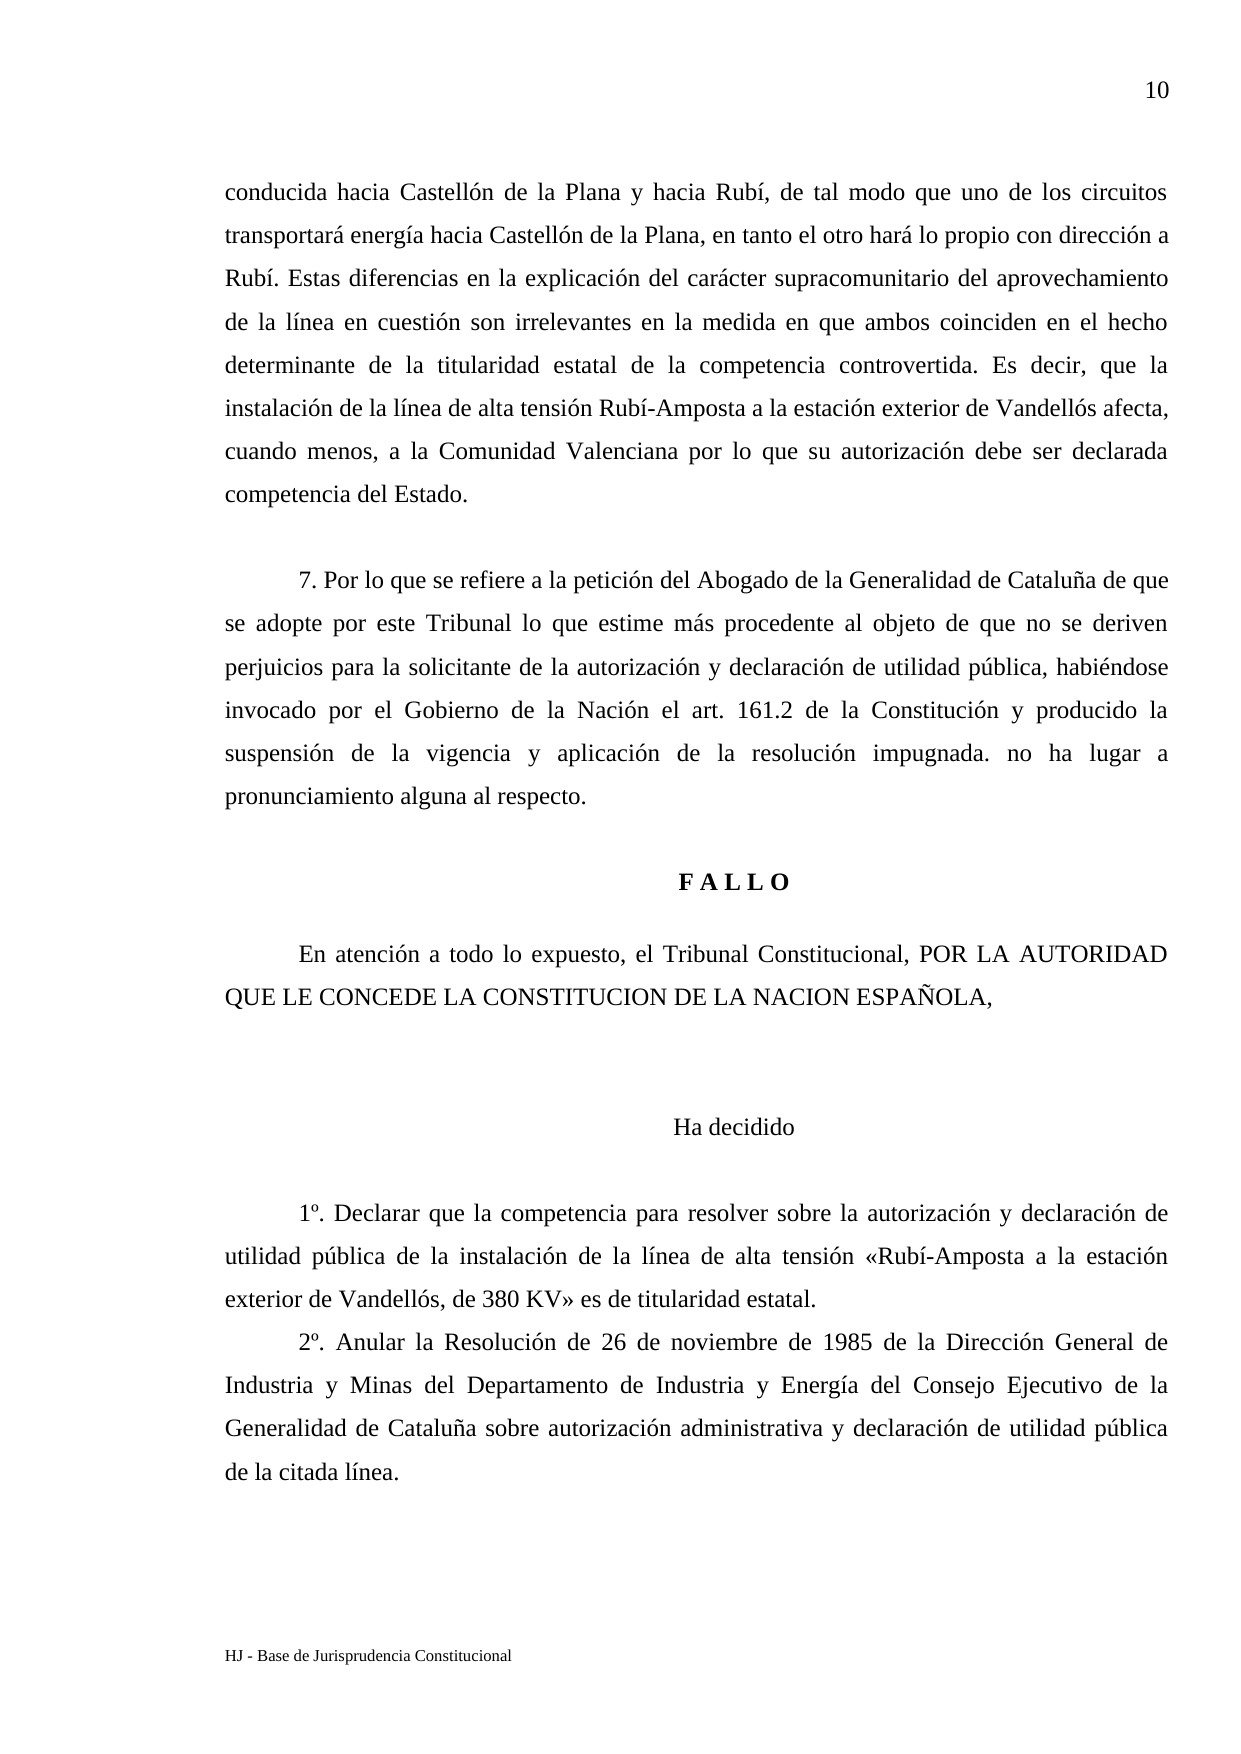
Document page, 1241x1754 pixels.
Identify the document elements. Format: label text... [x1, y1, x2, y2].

text 2º. Anular la Resolución de 26 de noviembre de 1985 de la Dirección General de Industria y Minas del Departamento de Industria y Energía del Consejo Ejecutivo de la Generalidad de Cataluña sobre autorización administrativa y declaración de utilidad pública de la citada línea. [224, 1327, 1169, 1485]
subtitle F A L L O [224, 867, 1169, 896]
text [224, 177, 1169, 508]
text Ha decidido [224, 1112, 1169, 1140]
text En atención a todo lo expuesto, el Tribunal Constitucional, POR LA AUTORIDAD QUE LE CONCEDE LA CONSTITUCION DE LA NACION ESPAÑOLA, [224, 939, 1169, 1011]
text 7. Por lo que se refiere a la petición del Abogado de la Generalidad de Cataluña de que se adopte por este Tribunal lo que estime más procedente al objeto de que no se deriven perjuicios para la solicitante de la autorización y declaración de utilidad pública, habiéndose invocado por el Gobierno de la Nación el art. 161.2 de la Constitución y producido la suspensión de la vigencia y aplicación de la resolución impugnada. no ha lugar a pronunciamiento alguna al respecto. [224, 565, 1169, 810]
text 1º. Declarar que la competencia para resolver sobre la autorización y declaración de utilidad pública de la instalación de la línea de alta tensión «Rubí-Amposta a la estación exterior de Vandellós, de 380 KV» es de titularidad estatal. [224, 1198, 1169, 1313]
